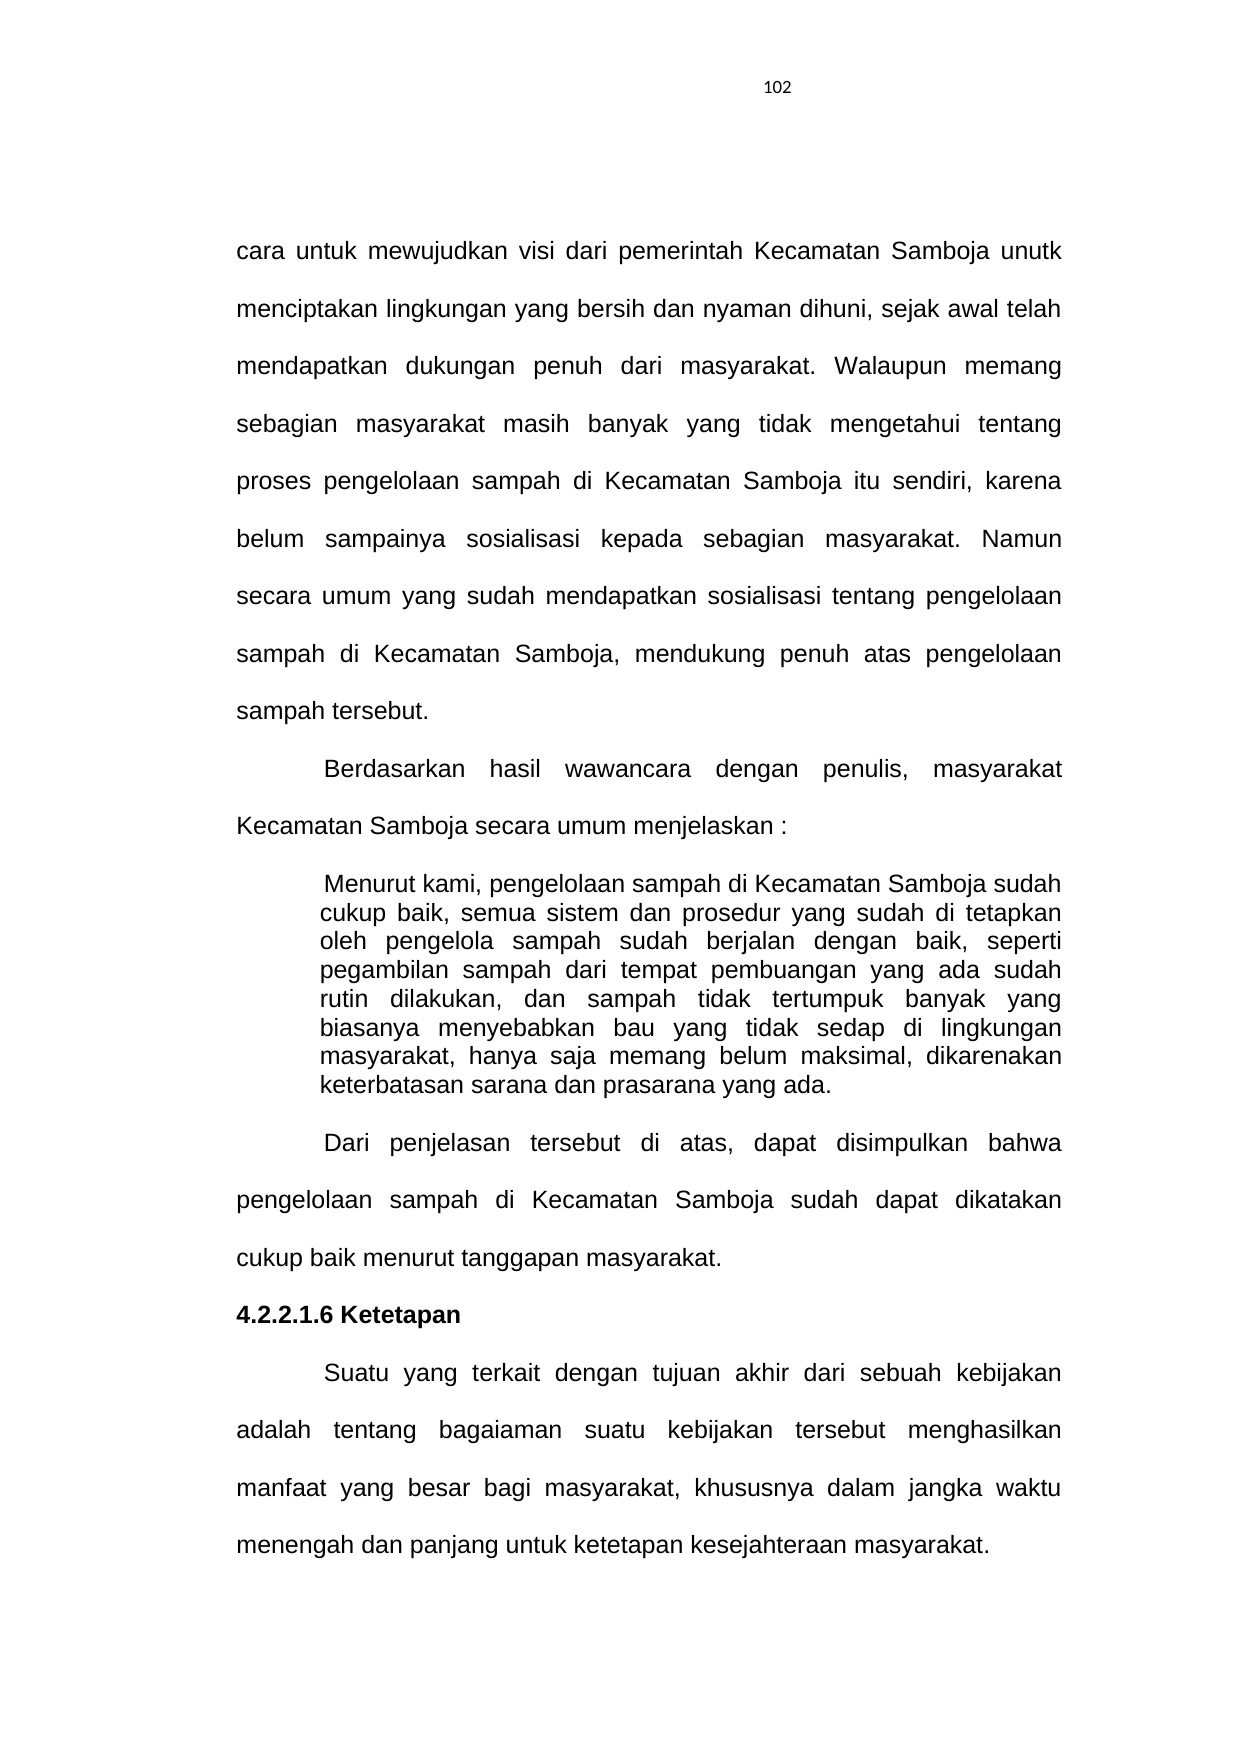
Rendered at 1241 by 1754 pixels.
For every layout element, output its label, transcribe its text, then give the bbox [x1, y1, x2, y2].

list Dari penjelasan tersebut di atas, dapat disimpulkan bahwa pengelolaan sampah di Kecamatan Samboja sudah dapat dikatakan cukup baik menurut tanggapan masyarakat. [236, 1127, 1063, 1271]
list Menurut kami, pengelolaan sampah di Kecamatan Samboja sudah cukup baik, semua sistem dan prosedur yang sudah di tetapkan oleh pengelola sampah sudah berjalan dengan baik, seperti pegambilan sampah dari tempat pembuangan yang ada sudah rutin dilakukan, dan sampah tidak tertumpuk banyak yang biasanya menyebabkan bau yang tidak sedap di lingkungan masyarakat, hanya saja memang belum maksimal, dikarenakan keterbatasan sarana dan prasarana yang ada. [319, 869, 1063, 1099]
list 4.2.2.1.6 Ketetapan [236, 1300, 1063, 1329]
list Berdasarkan hasil wawancara dengan penulis, masyarakat Kecamatan Samboja secara umum menjelaskan : [236, 754, 1063, 840]
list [236, 236, 1063, 725]
list Suatu yang terkait dengan tujuan akhir dari sebuah kebijakan adalah tentang bagaiaman suatu kebijakan tersebut menghasilkan manfaat yang besar bagi masyarakat, khususnya dalam jangka waktu menengah dan panjang untuk ketetapan kesejahteraan masyarakat. [236, 1357, 1063, 1559]
